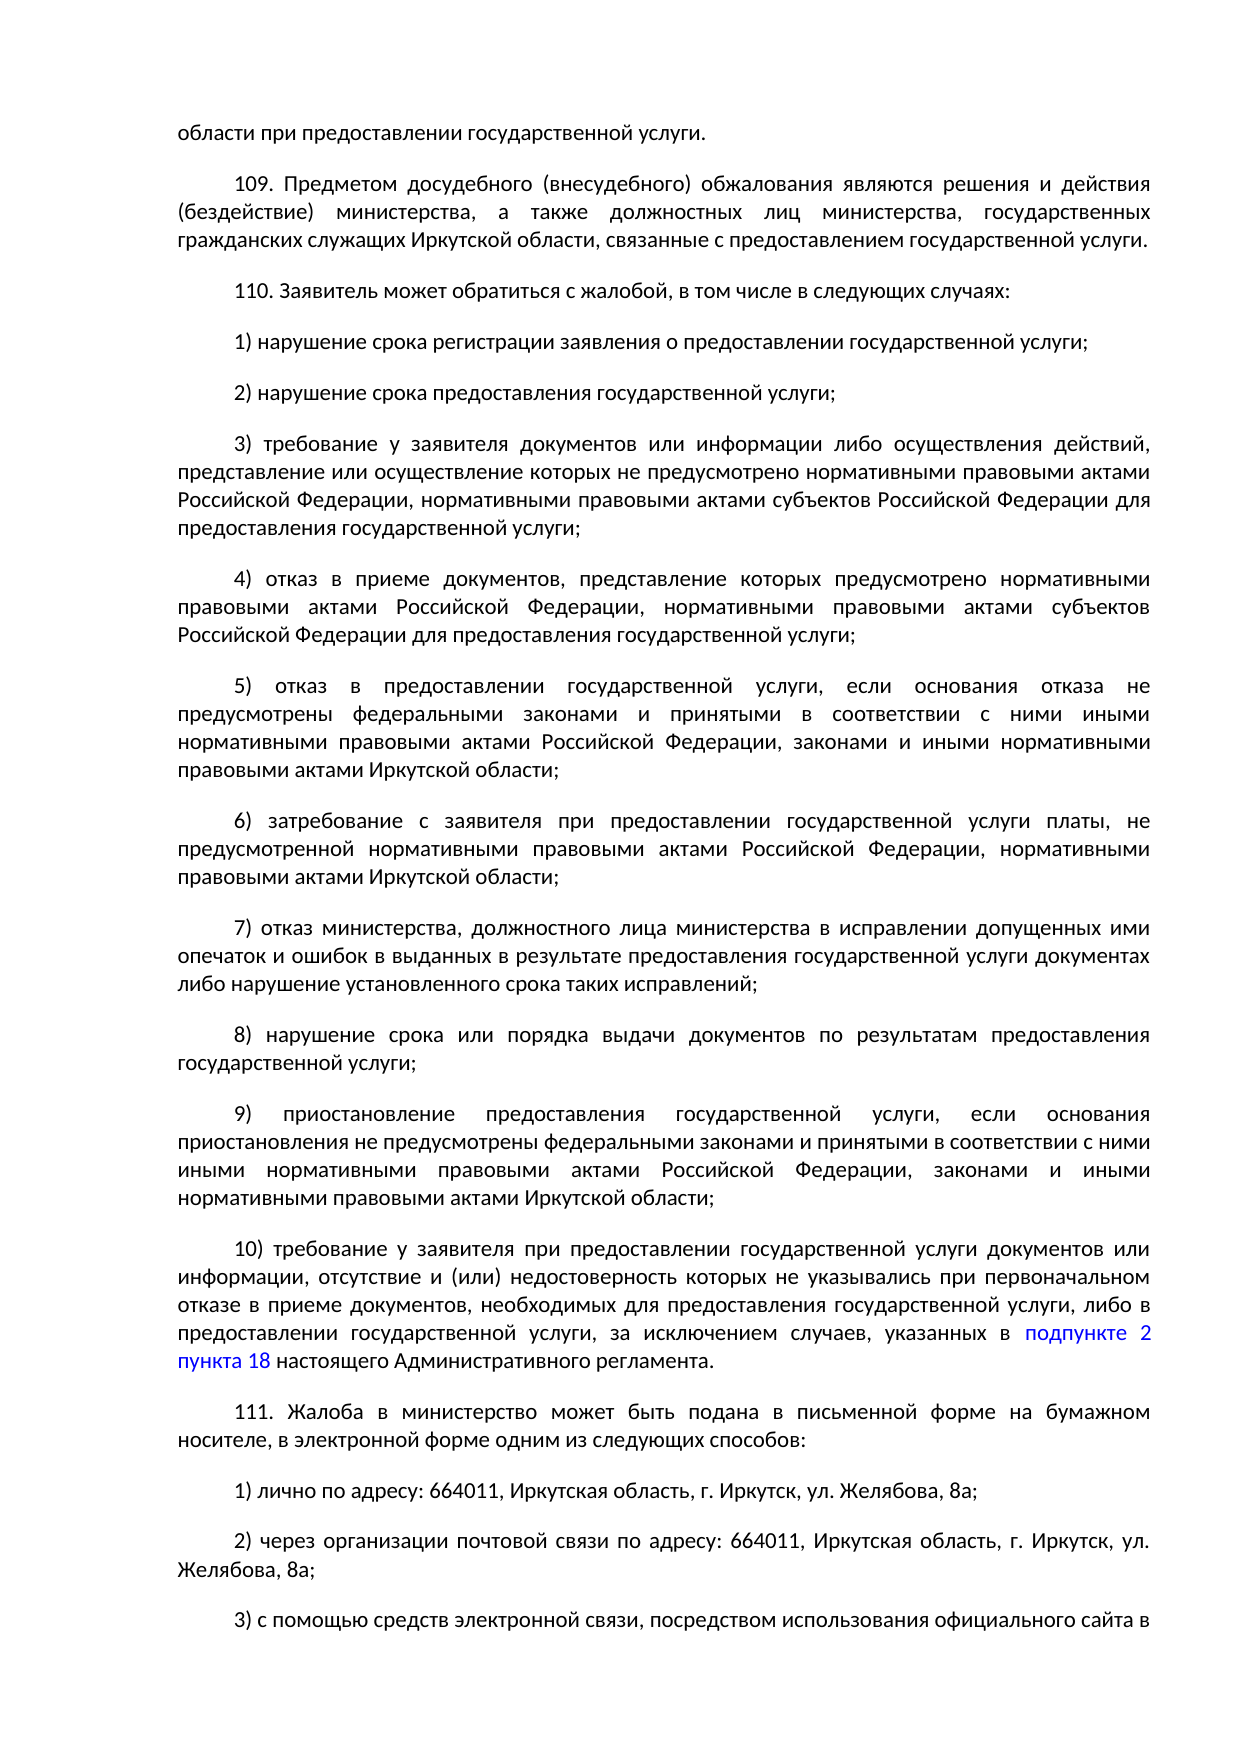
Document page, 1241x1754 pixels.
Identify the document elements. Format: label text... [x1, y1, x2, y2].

text 9) приостановление предоставления государственной услуги, если основания приостановления не предусмотрены федеральными законами и принятыми в соответствии с ними иными нормативными правовыми актами Российской Федерации, законами и иными нормативными правовыми актами Иркутской области; [177, 1099, 1152, 1211]
text 8) нарушение срока или порядка выдачи документов по результатам предоставления государственной услуги; [177, 1020, 1152, 1076]
text 5) отказ в предоставлении государственной услуги, если основания отказа не предусмотрены федеральными законами и принятыми в соответствии с ними иными нормативными правовыми актами Российской Федерации, законами и иными нормативными правовыми актами Иркутской области; [177, 671, 1152, 783]
text 3) требование у заявителя документов или информации либо осуществления действий, представление или осуществление которых не предусмотрено нормативными правовыми актами Российской Федерации, нормативными правовыми актами субъектов Российской Федерации для предоставления государственной услуги; [177, 429, 1152, 541]
text 1) нарушение срока регистрации заявления о предоставлении государственной услуги; [177, 327, 1152, 355]
text 6) затребование с заявителя при предоставлении государственной услуги платы, не предусмотренной нормативными правовыми актами Российской Федерации, нормативными правовыми актами Иркутской области; [177, 806, 1152, 890]
text 10) требование у заявителя при предоставлении государственной услуги документов или информации, отсутствие и (или) недостоверность которых не указывались при первоначальном отказе в приеме документов, необходимых для предоставления государственной услуги, либо в предоставлении государственной услуги, за исключением случаев, указанных в подпункте 2 пункта 18 настоящего Административного регламента. [177, 1234, 1152, 1374]
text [177, 1606, 1152, 1634]
text 111. Жалоба в министерство может быть подана в письменной форме на бумажном носителе, в электронной форме одним из следующих способов: [177, 1397, 1152, 1453]
text 2) нарушение срока предоставления государственной услуги; [177, 378, 1152, 406]
text 110. Заявитель может обратиться с жалобой, в том числе в следующих случаях: [177, 276, 1152, 304]
text 1) лично по адресу: 664011, Иркутская область, г. Иркутск, ул. Желябова, 8а; [177, 1476, 1152, 1504]
text 7) отказ министерства, должностного лица министерства в исправлении допущенных ими опечаток и ошибок в выданных в результате предоставления государственной услуги документах либо нарушение установленного срока таких исправлений; [177, 913, 1152, 997]
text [177, 118, 1152, 146]
text 2) через организации почтовой связи по адресу: 664011, Иркутская область, г. Иркутск, ул. Желябова, 8а; [177, 1527, 1152, 1583]
text 4) отказ в приеме документов, представление которых предусмотрено нормативными правовыми актами Российской Федерации, нормативными правовыми актами субъектов Российской Федерации для предоставления государственной услуги; [177, 564, 1152, 648]
text 109. Предметом досудебного (внесудебного) обжалования являются решения и действия (бездействие) министерства, а также должностных лиц министерства, государственных гражданских служащих Иркутской области, связанные с предоставлением государственной услуги. [177, 169, 1152, 253]
